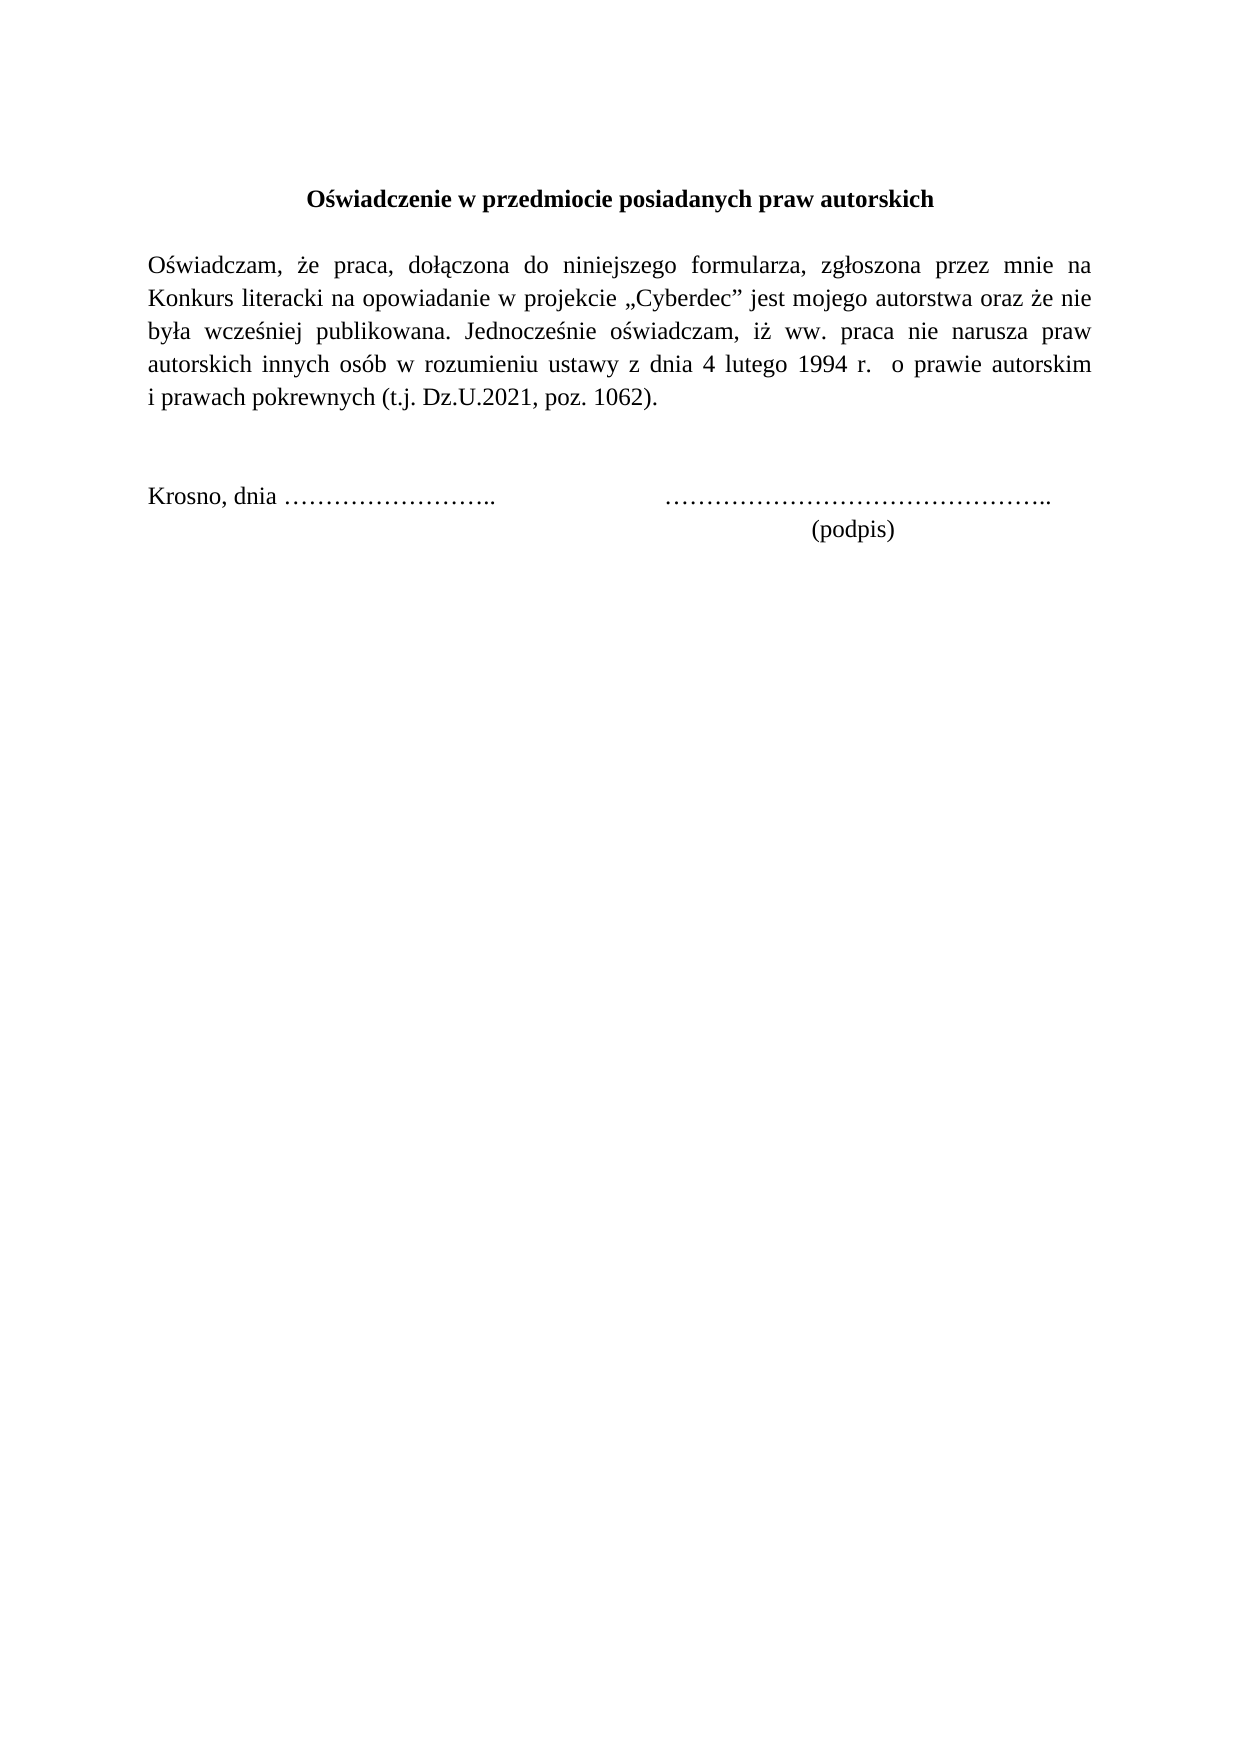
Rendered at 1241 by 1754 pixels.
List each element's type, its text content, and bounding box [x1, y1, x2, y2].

text Oświadczam, że praca, dołączona do niniejszego formularza, zgłoszona przez mnie na Konkurs literacki na opowiadanie w projekcie „Cyberdec” jest mojego autorstwa oraz że nie była wcześniej publikowana. Jednocześnie oświadczam, iż ww. praca nie narusza praw autorskich innych osób w rozumieniu ustawy z dnia 4 lutego 1994 r. o prawie autorskim i prawach pokrewnych (t.j. Dz.U.2021, poz. 1062). [148, 250, 1093, 411]
text (podpis) [148, 514, 1093, 543]
text Krosno, dnia …………………….. ……………………………………….. [148, 481, 1093, 510]
text Oświadczenie w przedmiocie posiadanych praw autorskich [148, 184, 1093, 213]
